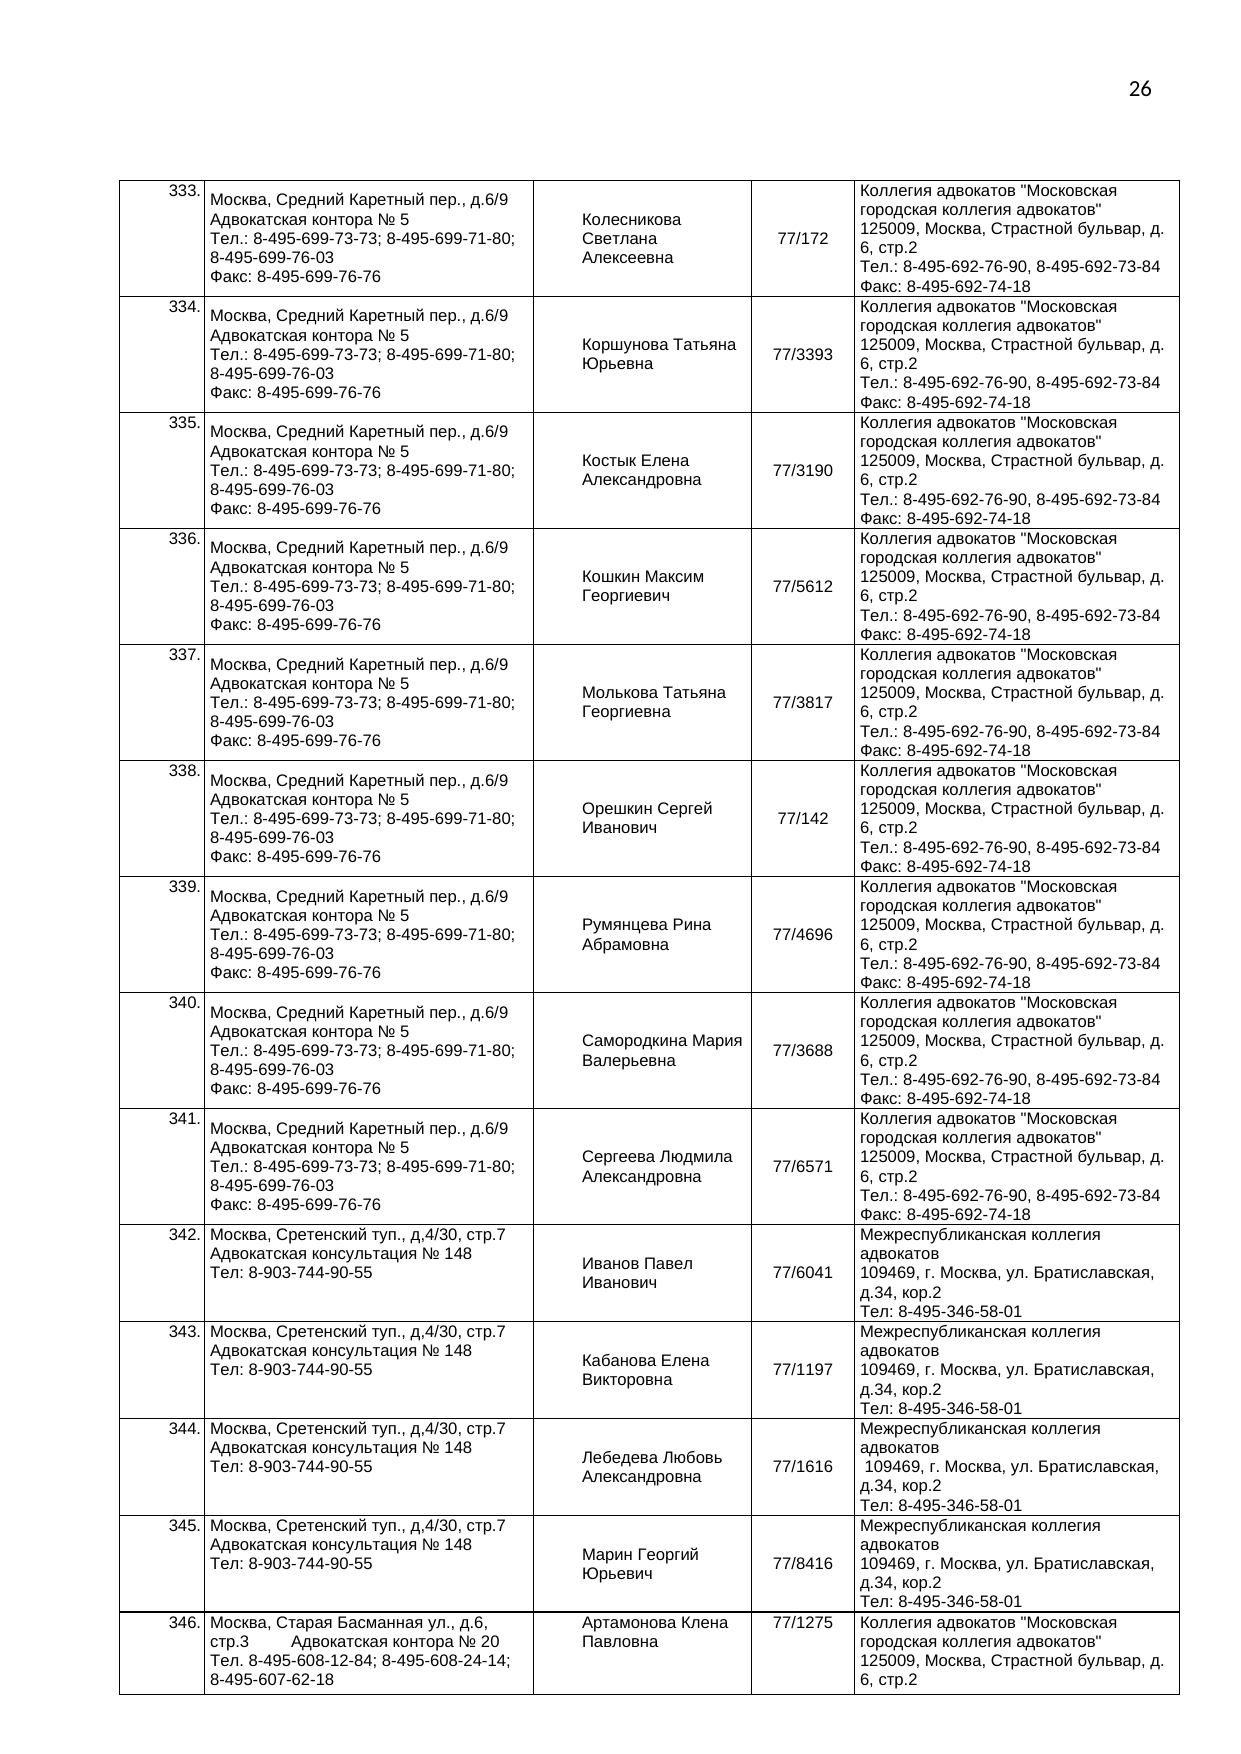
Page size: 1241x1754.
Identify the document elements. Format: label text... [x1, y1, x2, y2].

table_cell Москва, Средний Каретный пер., д.6/9 Адвокатская контора № 5 Тел.: 8-495-699-73-73; 8-495-699-71-80; 8-495-699-76-03 Факс: 8-495-699-76-76 [205, 645, 533, 760]
table_cell 77/3817 [752, 645, 854, 760]
table_cell 77/1197 [752, 1322, 854, 1418]
table_cell Межреспубликанская коллегия адвокатов 109469, г. Москва, ул. Братиславская, д.34, кор.2 Тел: 8-495-346-58-01 [855, 1225, 1179, 1321]
table_cell 77/3393 [752, 297, 854, 412]
table_cell Москва, Сретенский туп., д,4/30, стр.7 Адвокатская консультация № 148 Тел: 8-903-744-90-55 [205, 1419, 533, 1514]
table_cell Иванов Павел Иванович [534, 1225, 751, 1321]
table_cell [120, 1613, 204, 1694]
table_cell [205, 1613, 533, 1694]
table_cell 77/1275 [752, 1613, 854, 1694]
table_cell [120, 1322, 204, 1418]
table_cell Москва, Сретенский туп., д,4/30, стр.7 Адвокатская консультация № 148 Тел: 8-903-744-90-55 [205, 1322, 533, 1418]
table_cell Молькова Татьяна Георгиевна [534, 645, 751, 760]
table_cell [855, 181, 1179, 296]
table_cell Коршунова Татьяна Юрьевна [534, 297, 751, 412]
table_cell 77/142 [752, 761, 854, 876]
table_cell 77/1616 [752, 1419, 854, 1514]
table_cell Румянцева Рина Абрамовна [534, 877, 751, 992]
table_cell Москва, Средний Каретный пер., д.6/9 Адвокатская контора № 5 Тел.: 8-495-699-73-73; 8-495-699-71-80; 8-495-699-76-03 Факс: 8-495-699-76-76 [205, 877, 533, 992]
table_cell [120, 1225, 204, 1321]
table_cell Межреспубликанская коллегия адвокатов 109469, г. Москва, ул. Братиславская, д.34, кор.2 Тел: 8-495-346-58-01 [855, 1419, 1179, 1514]
table_cell Межреспубликанская коллегия адвокатов 109469, г. Москва, ул. Братиславская, д.34, кор.2 Тел: 8-495-346-58-01 [855, 1322, 1179, 1418]
table_cell 77/3688 [752, 993, 854, 1108]
table_cell Марин Георгий Юрьевич [534, 1516, 751, 1611]
table_cell 77/5612 [752, 529, 854, 644]
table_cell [855, 1613, 1179, 1694]
table_cell Москва, Средний Каретный пер., д.6/9 Адвокатская контора № 5 Тел.: 8-495-699-73-73; 8-495-699-71-80; 8-495-699-76-03 Факс: 8-495-699-76-76 [205, 297, 533, 412]
table_cell Москва, Средний Каретный пер., д.6/9 Адвокатская контора № 5 Тел.: 8-495-699-73-73; 8-495-699-71-80; 8-495-699-76-03 Факс: 8-495-699-76-76 [205, 413, 533, 528]
table_cell [120, 1419, 204, 1514]
table_cell [120, 181, 204, 296]
table_cell Орешкин Сергей Иванович [534, 761, 751, 876]
table_cell Лебедева Любовь Александровна [534, 1419, 751, 1514]
table_cell Сергеева Людмила Александровна [534, 1109, 751, 1224]
table_cell Межреспубликанская коллегия адвокатов 109469, г. Москва, ул. Братиславская, д.34, кор.2 Тел: 8-495-346-58-01 [855, 1516, 1179, 1611]
table_cell Костык Елена Александровна [534, 413, 751, 528]
table_cell Самородкина Мария Валерьевна [534, 993, 751, 1108]
table_cell 77/6571 [752, 1109, 854, 1224]
table_cell [120, 297, 204, 412]
table_cell Колесникова Светлана Алексеевна [534, 181, 751, 296]
table_cell 77/4696 [752, 877, 854, 992]
table_cell [120, 877, 204, 992]
table_cell [120, 529, 204, 644]
table_cell [120, 413, 204, 528]
table_cell [120, 1516, 204, 1611]
table_cell Москва, Средний Каретный пер., д.6/9 Адвокатская контора № 5 Тел.: 8-495-699-73-73; 8-495-699-71-80; 8-495-699-76-03 Факс: 8-495-699-76-76 [205, 1109, 533, 1224]
table_cell 77/3190 [752, 413, 854, 528]
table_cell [205, 181, 533, 296]
table_cell Москва, Средний Каретный пер., д.6/9 Адвокатская контора № 5 Тел.: 8-495-699-73-73; 8-495-699-71-80; 8-495-699-76-03 Факс: 8-495-699-76-76 [205, 993, 533, 1108]
table_cell 77/6041 [752, 1225, 854, 1321]
table_cell [120, 761, 204, 876]
table_cell Кошкин Максим Георгиевич [534, 529, 751, 644]
table_cell Москва, Средний Каретный пер., д.6/9 Адвокатская контора № 5 Тел.: 8-495-699-73-73; 8-495-699-71-80; 8-495-699-76-03 Факс: 8-495-699-76-76 [205, 529, 533, 644]
table_cell Кабанова Елена Викторовна [534, 1322, 751, 1418]
table_cell 77/8416 [752, 1516, 854, 1611]
table_cell Москва, Сретенский туп., д,4/30, стр.7 Адвокатская консультация № 148 Тел: 8-903-744-90-55 [205, 1516, 533, 1611]
table_cell Москва, Сретенский туп., д,4/30, стр.7 Адвокатская консультация № 148 Тел: 8-903-744-90-55 [205, 1225, 533, 1321]
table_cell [534, 1613, 751, 1694]
table_cell [120, 645, 204, 760]
table_cell 77/172 [752, 181, 854, 296]
table_cell Москва, Средний Каретный пер., д.6/9 Адвокатская контора № 5 Тел.: 8-495-699-73-73; 8-495-699-71-80; 8-495-699-76-03 Факс: 8-495-699-76-76 [205, 761, 533, 876]
table_cell [120, 993, 204, 1108]
table_cell [120, 1109, 204, 1224]
